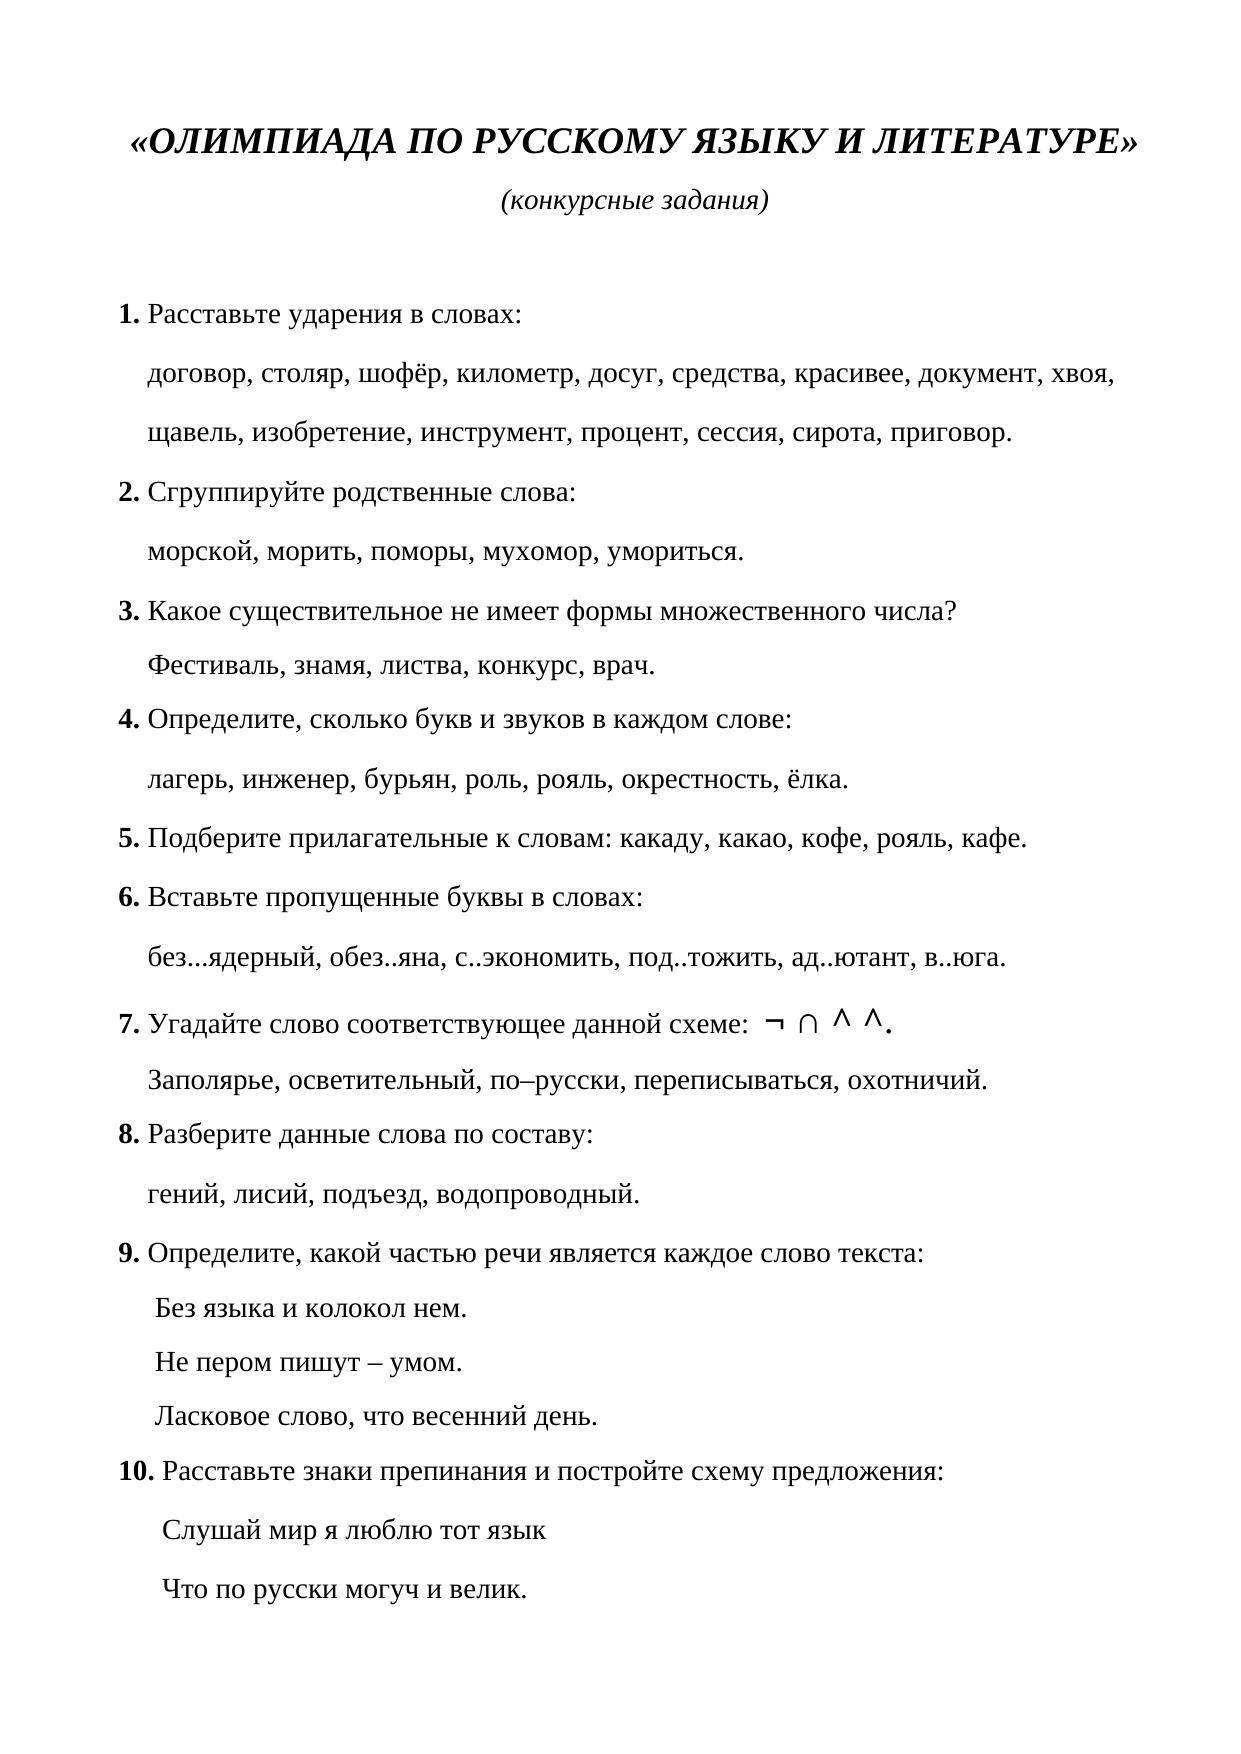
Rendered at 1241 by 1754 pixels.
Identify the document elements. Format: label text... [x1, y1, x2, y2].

text 3. Какое существительное не имеет формы множественного числа? [118, 593, 1152, 626]
text щавель, изобретение, инструмент, процент, сессия, сирота, приговор. [118, 414, 1152, 448]
text 9. Определите, какой частью речи является каждое слово текста: [118, 1235, 1152, 1269]
text 1. Расставьте ударения в словах: [118, 296, 1152, 329]
text без...ядерный, обез..яна, с..экономить, под..тожить, ад..ютант, в..юга. [118, 939, 1152, 972]
text 6. Вставьте пропущенные буквы в словах: [118, 879, 1152, 913]
text 4. Определите, сколько букв и звуков в каждом слове: [118, 701, 1152, 735]
text гений, лисий, подъезд, водопроводный. [118, 1176, 1152, 1209]
text Фестиваль, знамя, листва, конкурс, врач. [118, 647, 1152, 681]
text 2. Сгруппируйте родственные слова: [118, 474, 1152, 507]
text 5. Подберите прилагательные к словам: какаду, какао, кофе, рояль, кафе. [118, 820, 1152, 854]
text Слушай мир я люблю тот язык [118, 1512, 1152, 1546]
text Не пером пишут – умом. [118, 1344, 1152, 1378]
text Что по русски могуч и велик. [118, 1572, 1152, 1605]
text морской, морить, поморы, мухомор, умориться. [118, 533, 1152, 567]
text 10. Расставьте знаки препинания и постройте схему предложения: [118, 1453, 1152, 1486]
text «ОЛИМПИАДА ПО РУССКОМУ ЯЗЫКУ И ЛИТЕРАТУРЕ» [118, 118, 1152, 161]
text Без языка и колокол нем. [118, 1290, 1152, 1323]
text Ласковое слово, что весенний день. [118, 1398, 1152, 1432]
text (конкурсные задания) [118, 182, 1152, 216]
text 7. Угадайте слово соответствующее данной схеме: ¬ ∩ ^ ^. [118, 998, 1152, 1041]
text 8. Разберите данные слова по составу: [118, 1117, 1152, 1150]
text лагерь, инженер, бурьян, роль, рояль, окрестность, ёлка. [118, 761, 1152, 794]
text Заполярье, осветительный, по–русски, переписываться, охотничий. [118, 1062, 1152, 1096]
text договор, столяр, шофёр, километр, досуг, средства, красивее, документ, хвоя, [118, 355, 1152, 389]
